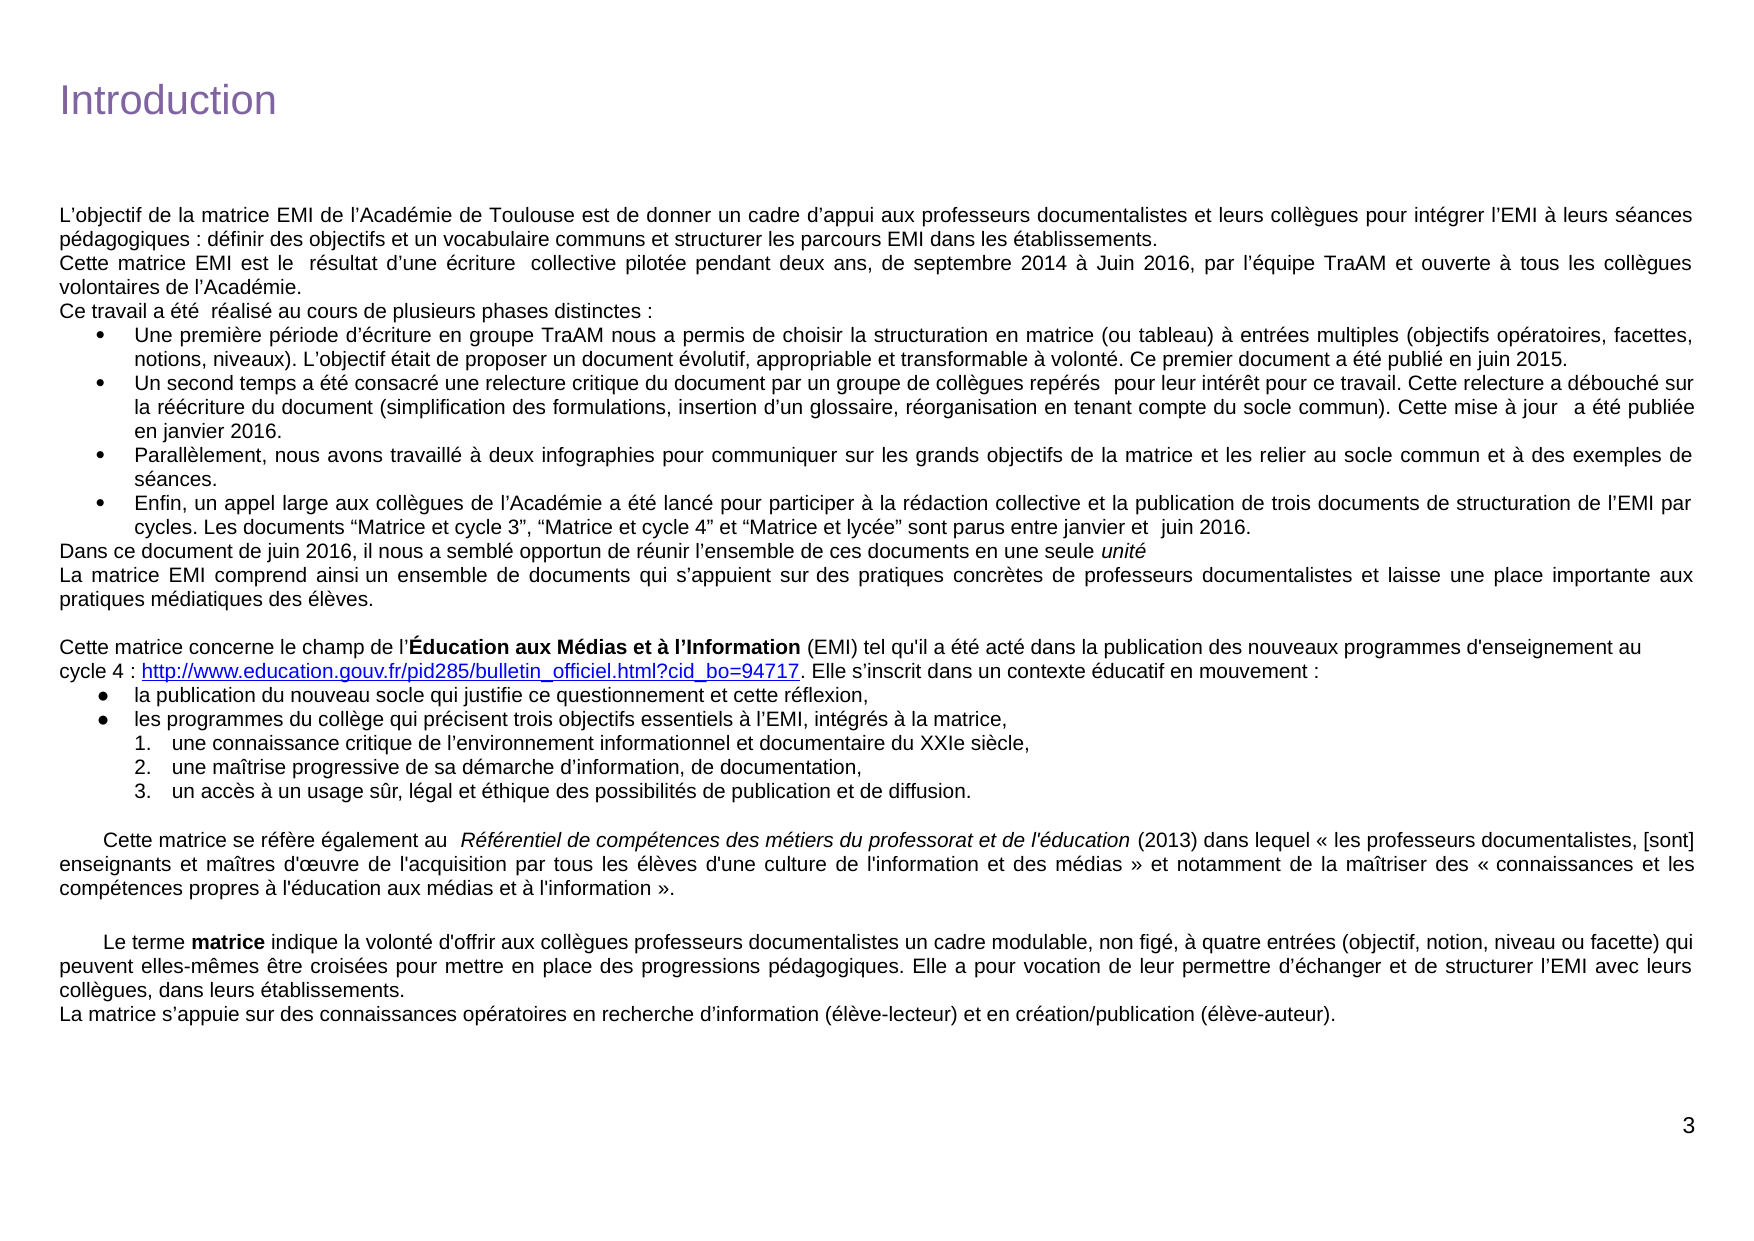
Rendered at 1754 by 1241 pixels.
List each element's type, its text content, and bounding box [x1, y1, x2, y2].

list une maîtrise progressive de sa démarche d’information, de documentation, [134, 754, 1695, 778]
text Cette matrice concerne le champ de l’Éducation aux Médias et à l’Information (EMI) tel qu'il a été acté dans la publication des nouveaux programmes d'enseignement au cycle 4 : http://www.education.gouv.fr/pid285/bulletin_officiel.html?cid_bo=94717. Elle s’inscrit dans un contexte éducatif en mouvement : [59, 635, 1695, 683]
text La matrice s’appuie sur des connaissances opératoires en recherche d’information (élève-lecteur) et en création/publication (élève-auteur). [59, 1001, 1695, 1025]
text Cette matrice se réfère également au Référentiel de compétences des métiers du professorat et de l'éducation (2013) dans lequel « les professeurs documentalistes, [sont] enseignants et maîtres d'œuvre de l'acquisition par tous les élèves d'une culture de l'information et des médias » et notamment de la maîtriser des « connaissances et les compétences propres à l'éducation aux médias et à l'information ». [59, 827, 1695, 899]
list Un second temps a été consacré une relecture critique du document par un groupe de collègues repérés pour leur intérêt pour ce travail. Cette relecture a débouché sur la réécriture du document (simplification des formulations, insertion d’un glossaire, réorganisation en tenant compte du socle commun). Cette mise à jour a été publiée en janvier 2016. [97, 371, 1695, 443]
subtitle Introduction [59, 75, 1695, 123]
list Enfin, un appel large aux collègues de l’Académie a été lancé pour participer à la rédaction collective et la publication de trois documents de structuration de l’EMI par cycles. Les documents “Matrice et cycle 3”, “Matrice et cycle 4” et “Matrice et lycée” sont parus entre janvier et juin 2016. [97, 491, 1695, 539]
list les programmes du collège qui précisent trois objectifs essentiels à l’EMI, intégrés à la matrice, [97, 707, 1695, 731]
list une connaissance critique de l’environnement informationnel et documentaire du XXIe siècle, [134, 731, 1695, 754]
text Le terme matrice indique la volonté d'offrir aux collègues professeurs documentalistes un cadre modulable, non figé, à quatre entrées (objectif, notion, niveau ou facette) qui peuvent elles-mêmes être croisées pour mettre en place des progressions pédagogiques. Elle a pour vocation de leur permettre d’échanger et de structurer l’EMI avec leurs collègues, dans leurs établissements. [59, 929, 1695, 1001]
text L’objectif de la matrice EMI de l’Académie de Toulouse est de donner un cadre d’appui aux professeurs documentalistes et leurs collègues pour intégrer l’EMI à leurs séances pédagogiques : définir des objectifs et un vocabulaire communs et structurer les parcours EMI dans les établissements. [59, 203, 1695, 251]
list un accès à un usage sûr, légal et éthique des possibilités de publication et de diffusion. [134, 778, 1695, 802]
text La matrice EMI comprend ainsi un ensemble de documents qui s’appuient sur des pratiques concrètes de professeurs documentalistes et laisse une place importante aux pratiques médiatiques des élèves. [59, 563, 1695, 611]
list Une première période d’écriture en groupe TraAM nous a permis de choisir la structuration en matrice (ou tableau) à entrées multiples (objectifs opératoires, facettes, notions, niveaux). L’objectif était de proposer un document évolutif, appropriable et transformable à volonté. Ce premier document a été publié en juin 2015. [97, 323, 1695, 371]
text Cette matrice EMI est le résultat d’une écriture collective pilotée pendant deux ans, de septembre 2014 à Juin 2016, par l’équipe TraAM et ouverte à tous les collègues volontaires de l’Académie. [59, 251, 1695, 299]
list la publication du nouveau socle qui justifie ce questionnement et cette réflexion, [97, 683, 1695, 707]
text Dans ce document de juin 2016, il nous a semblé opportun de réunir l’ensemble de ces documents en une seule unité [59, 539, 1695, 563]
list Parallèlement, nous avons travaillé à deux infographies pour communiquer sur les grands objectifs de la matrice et les relier au socle commun et à des exemples de séances. [97, 443, 1695, 491]
text Ce travail a été réalisé au cours de plusieurs phases distinctes : [59, 299, 1695, 323]
